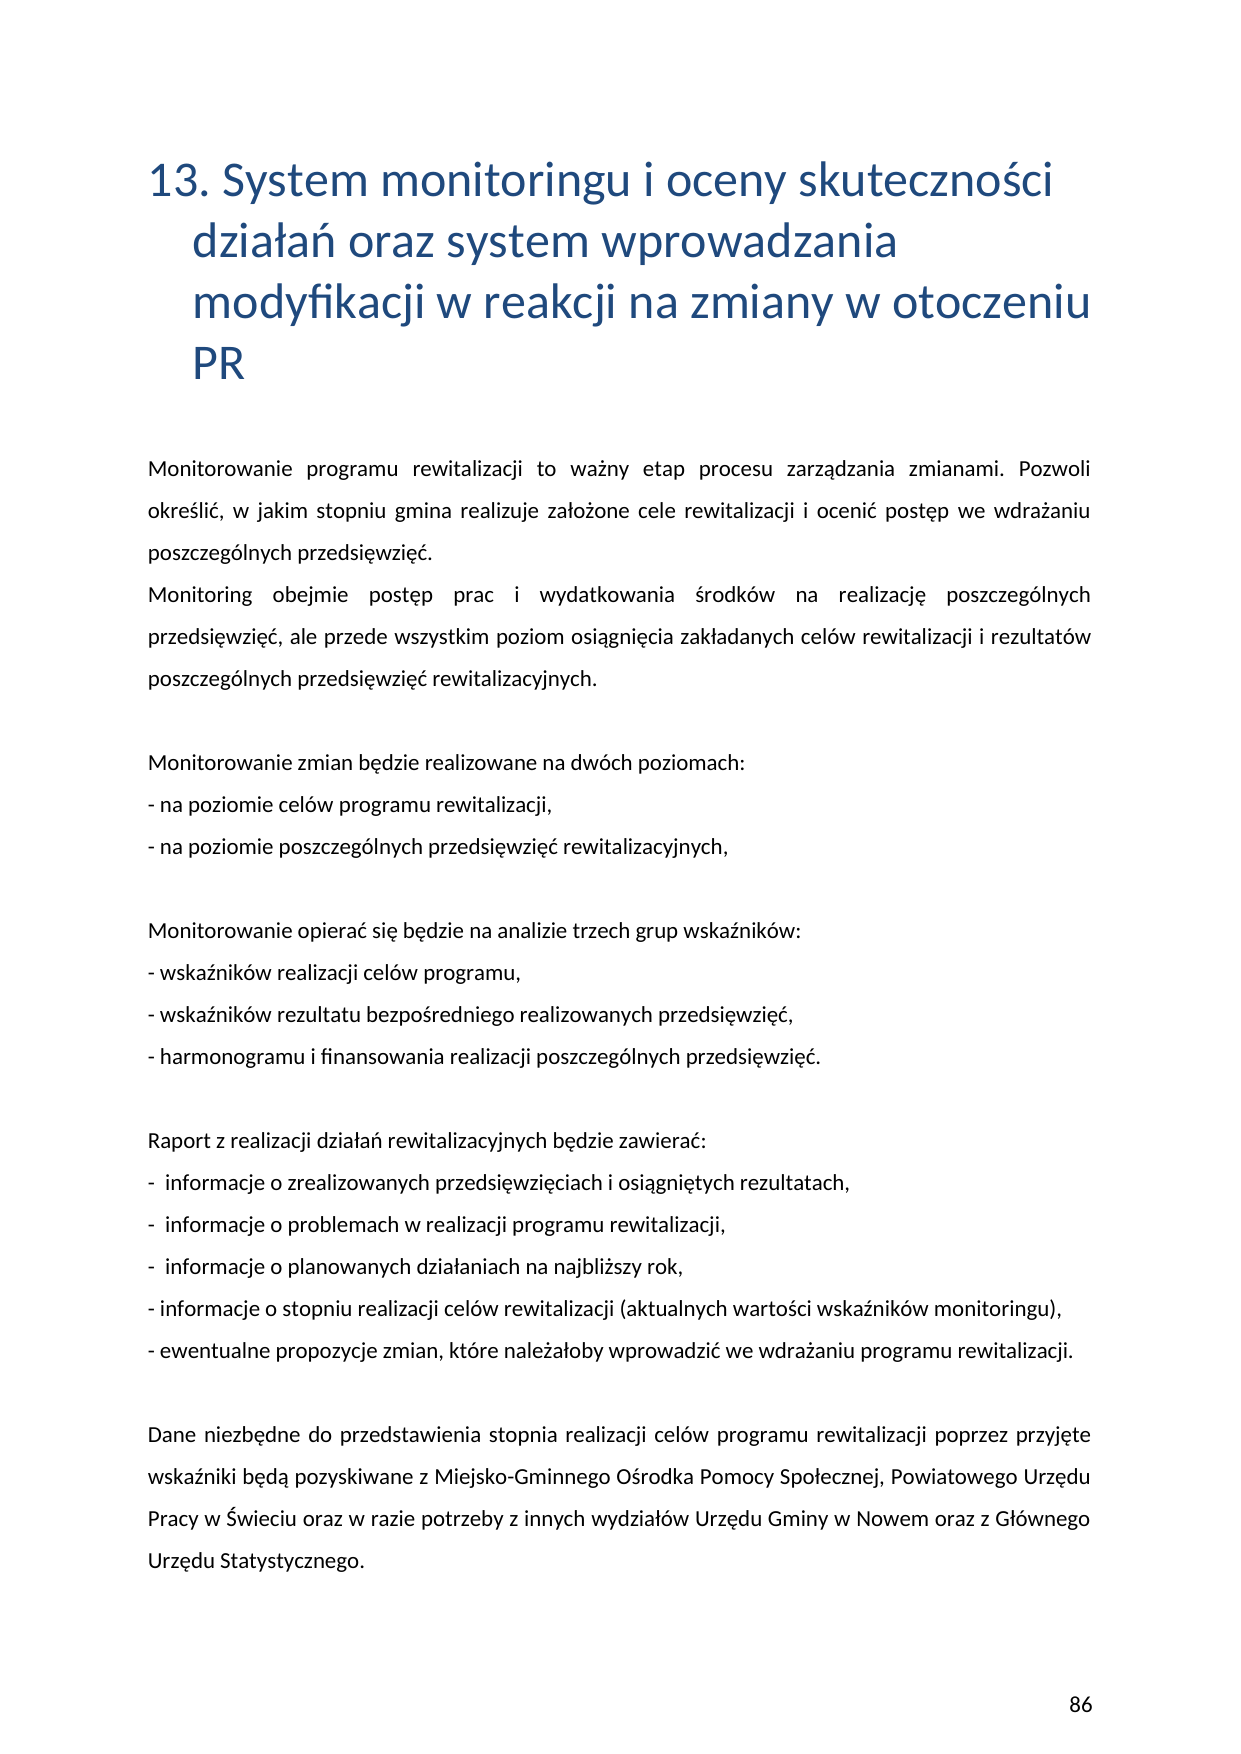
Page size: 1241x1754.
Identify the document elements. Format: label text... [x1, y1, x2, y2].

list Raport z realizacji działań rewitalizacyjnych będzie zawierać: [148, 1126, 1092, 1154]
list - informacje o stopniu realizacji celów rewitalizacji (aktualnych wartości wskaźników monitoringu), [148, 1294, 1092, 1322]
list - harmonogramu i finansowania realizacji poszczególnych przedsięwzięć. [148, 1042, 1092, 1070]
subtitle 13. System monitoringu i oceny skuteczności działań oraz system wprowadzania modyfikacji w reakcji na zmiany w otoczeniu PR [148, 148, 1092, 392]
text Monitorowanie opierać się będzie na analizie trzech grup wskaźników: [148, 916, 1092, 944]
text Monitorowanie zmian będzie realizowane na dwóch poziomach: [148, 748, 1092, 776]
list - wskaźników rezultatu bezpośredniego realizowanych przedsięwzięć, [148, 1000, 1092, 1028]
text Monitoring obejmie postęp prac i wydatkowania środków na realizację poszczególnych przedsięwzięć, ale przede wszystkim poziom osiągnięcia zakładanych celów rewitalizacji i rezultatów poszczególnych przedsięwzięć rewitalizacyjnych. [148, 580, 1092, 692]
list - wskaźników realizacji celów programu, [148, 958, 1092, 986]
list Dane niezbędne do przedstawienia stopnia realizacji celów programu rewitalizacji poprzez przyjęte wskaźniki będą pozyskiwane z Miejsko-Gminnego Ośrodka Pomocy Społecznej, Powiatowego Urzędu Pracy w Świeciu oraz w razie potrzeby z innych wydziałów Urzędu Gminy w Nowem oraz z Głównego Urzędu Statystycznego. [148, 1420, 1092, 1574]
text Monitorowanie programu rewitalizacji to ważny etap procesu zarządzania zmianami. Pozwoli określić, w jakim stopniu gmina realizuje założone cele rewitalizacji i ocenić postęp we wdrażaniu poszczególnych przedsięwzięć. [148, 454, 1092, 566]
list - informacje o problemach w realizacji programu rewitalizacji, [148, 1210, 1092, 1238]
list - na poziomie celów programu rewitalizacji, [148, 790, 1092, 818]
list - informacje o planowanych działaniach na najbliższy rok, [148, 1252, 1092, 1280]
list - ewentualne propozycje zmian, które należałoby wprowadzić we wdrażaniu programu rewitalizacji. [148, 1336, 1092, 1364]
list - na poziomie poszczególnych przedsięwzięć rewitalizacyjnych, [148, 832, 1092, 860]
list - informacje o zrealizowanych przedsięwzięciach i osiągniętych rezultatach, [148, 1168, 1092, 1196]
